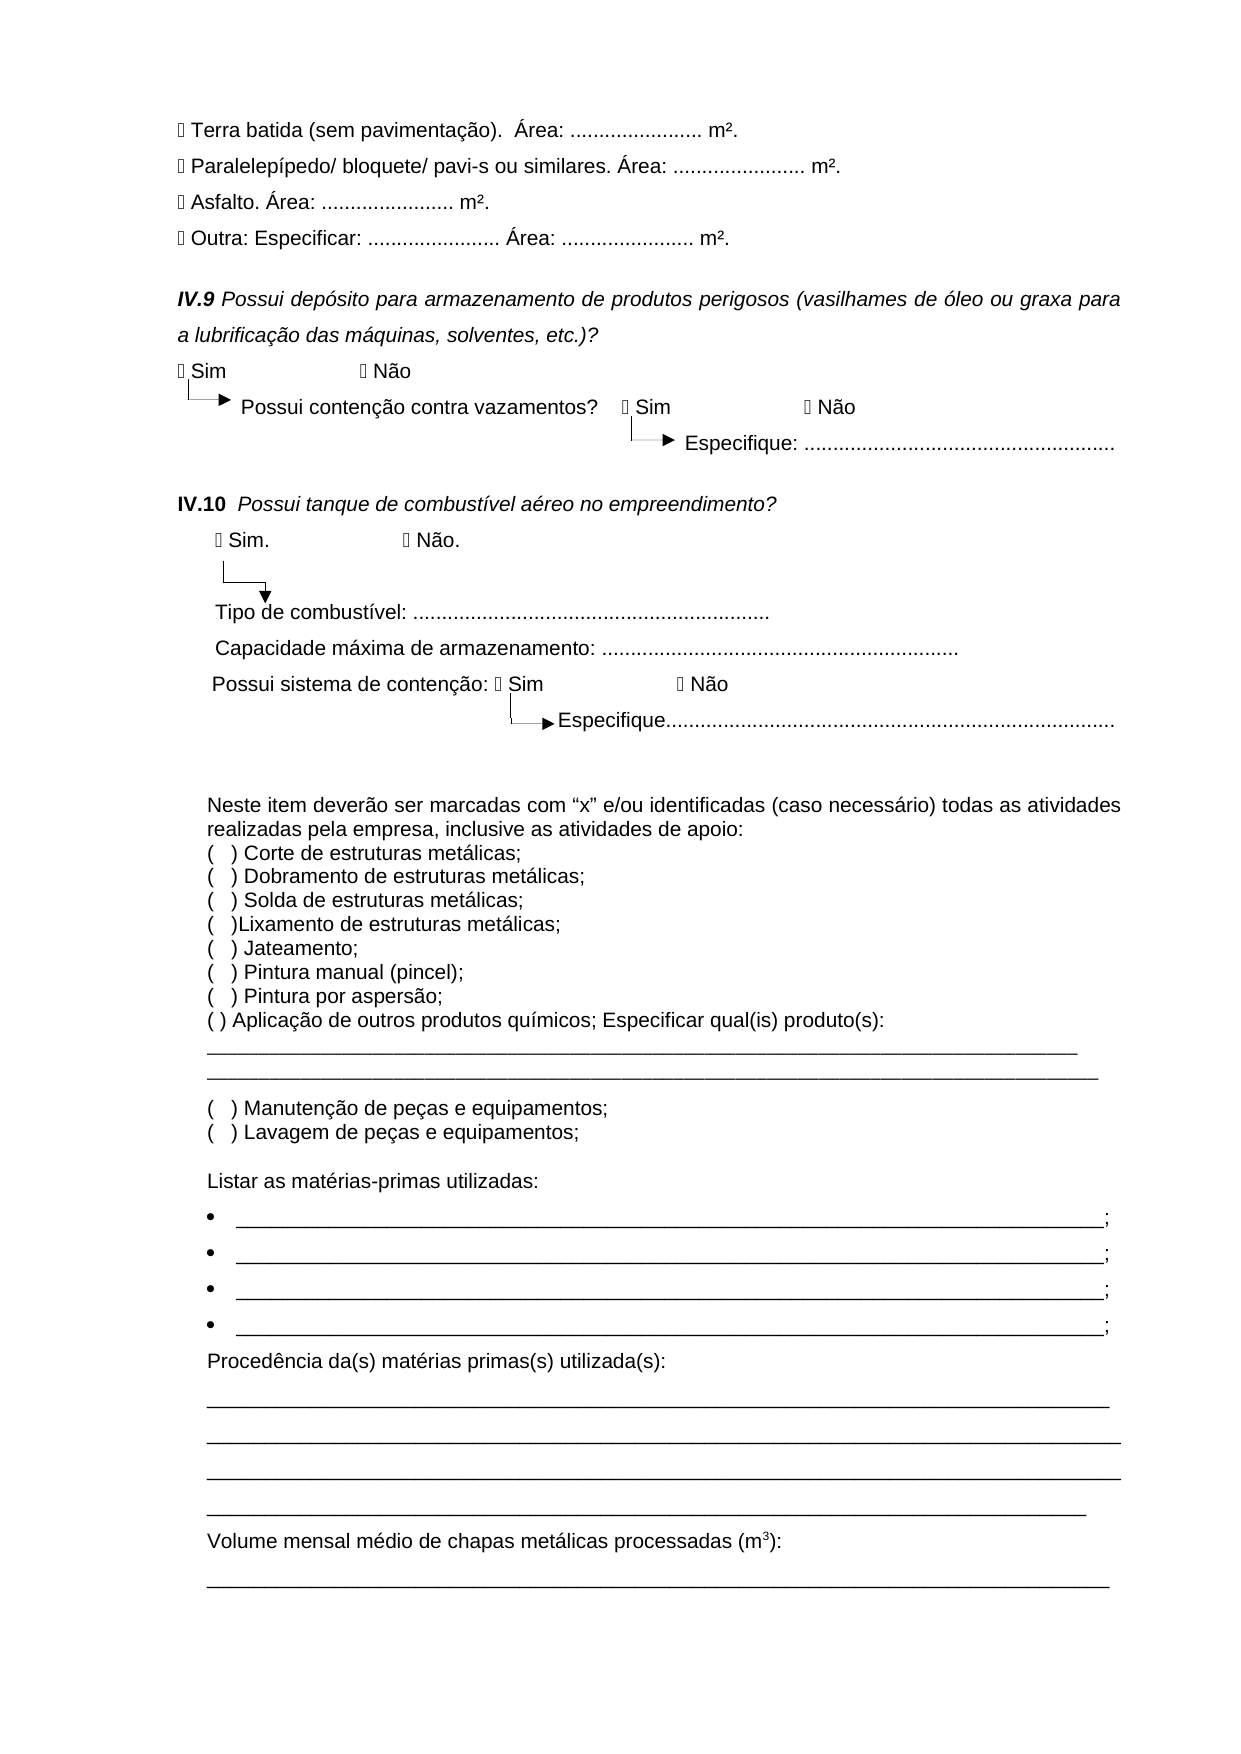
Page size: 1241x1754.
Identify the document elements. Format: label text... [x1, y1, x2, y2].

list ______________________________________________________________________________________ [207, 1057, 1122, 1083]
list ( ) Pintura por aspersão; [207, 984, 1122, 1008]
text Possui sistema de contenção: Sim Não [177, 672, 1122, 696]
list ___________________________________________________________________________; [207, 1241, 1122, 1265]
list Procedência da(s) matérias primas(s) utilizada(s): ______________________________________________________________________________ __________________________________________________________________________________________________________________________________________________________________________________________________________________________________________ [207, 1349, 1122, 1517]
text Terra batida (sem pavimentação). Área: ....................... m². [177, 118, 1122, 142]
list ( ) Manutenção de peças e equipamentos; [207, 1096, 1122, 1119]
text Sim. Não. [215, 528, 1122, 552]
list ___________________________________________________________________________; [207, 1313, 1122, 1337]
text IV.10 Possui tanque de combustível aéreo no empreendimento? [177, 492, 1122, 516]
list Neste item deverão ser marcadas com “x” e/ou identificadas (caso necessário) todas as atividades realizadas pela empresa, inclusive as atividades de apoio: [207, 792, 1122, 840]
text Asfalto. Área: ....................... m². [177, 190, 1122, 214]
text Sim Não [177, 359, 1122, 383]
text IV.9 Possui depósito para armazenamento de produtos perigosos (vasilhames de óleo ou graxa para a lubrificação das máquinas, solventes, etc.)? [177, 287, 1122, 347]
list ( ) Pintura manual (pincel); [207, 960, 1122, 984]
list Volume mensal médio de chapas metálicas processadas (m3): ______________________________________________________________________________ [207, 1529, 1122, 1588]
text Paralelepípedo/ bloquete/ pavi-s ou similares. Área: ....................... m². [177, 154, 1122, 178]
text Especifique: ...................................................... [177, 431, 1122, 455]
list ( ) Dobramento de estruturas metálicas; [207, 864, 1122, 888]
text Outra: Especificar: ....................... Área: ....................... m². [177, 226, 1122, 250]
text Capacidade máxima de armazenamento: .............................................................. [215, 636, 1122, 660]
text Tipo de combustível: .............................................................. [215, 600, 1122, 624]
list ( ) Lavagem de peças e equipamentos; [207, 1119, 1122, 1143]
list ( ) Corte de estruturas metálicas; [207, 840, 1122, 864]
list ____________________________________________________________________________________ [207, 1032, 1122, 1057]
text Possui contenção contra vazamentos? Sim Não [177, 395, 1122, 419]
list ___________________________________________________________________________; [207, 1277, 1122, 1301]
list ( ) Aplicação de outros produtos químicos; Especificar qual(is) produto(s): [207, 1008, 1122, 1032]
list Listar as matérias-primas utilizadas: [207, 1169, 1122, 1193]
list ( ) Solda de estruturas metálicas; [207, 888, 1122, 912]
list ___________________________________________________________________________; [207, 1205, 1122, 1229]
list ( ) Jateamento; [207, 936, 1122, 960]
text Especifique.............................................................................. [177, 708, 1122, 732]
list ( )Lixamento de estruturas metálicas; [207, 912, 1122, 936]
